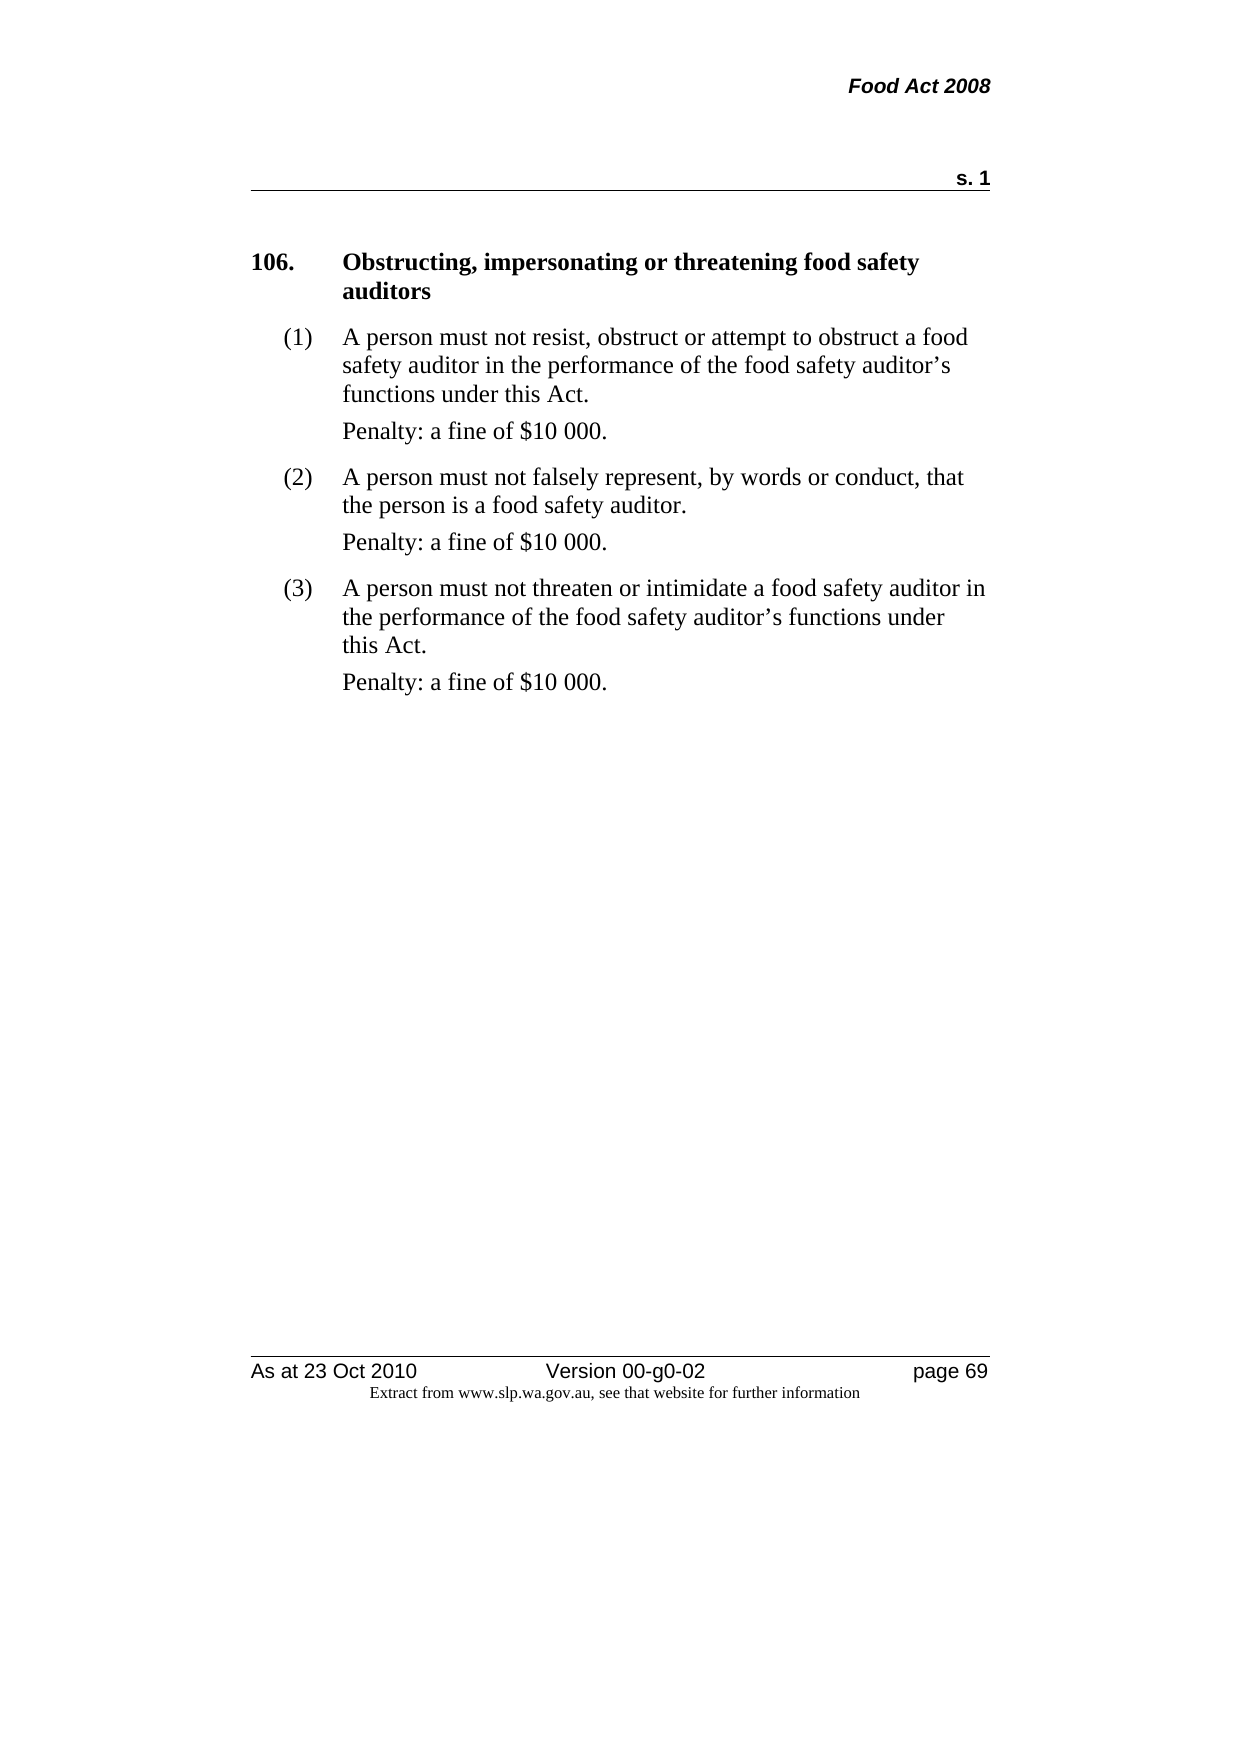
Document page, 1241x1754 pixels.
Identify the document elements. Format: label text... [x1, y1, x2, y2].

text Penalty: a fine of $10 000. [251, 416, 990, 445]
text Penalty: a fine of $10 000. [251, 527, 990, 556]
text Penalty: a fine of $10 000. [251, 667, 990, 696]
text (1) A person must not resist, obstruct or attempt to obstruct a food safety auditor in the performance of the food safety auditor’s functions under this Act. [251, 322, 990, 408]
text (2) A person must not falsely represent, by words or conduct, that the person is a food safety auditor. [251, 462, 990, 519]
text (3) A person must not threaten or intimidate a food safety auditor in the performance of the food safety auditor’s functions under this Act. [251, 573, 990, 659]
subtitle 106. Obstructing, impersonating or threatening food safety auditors [251, 247, 990, 305]
